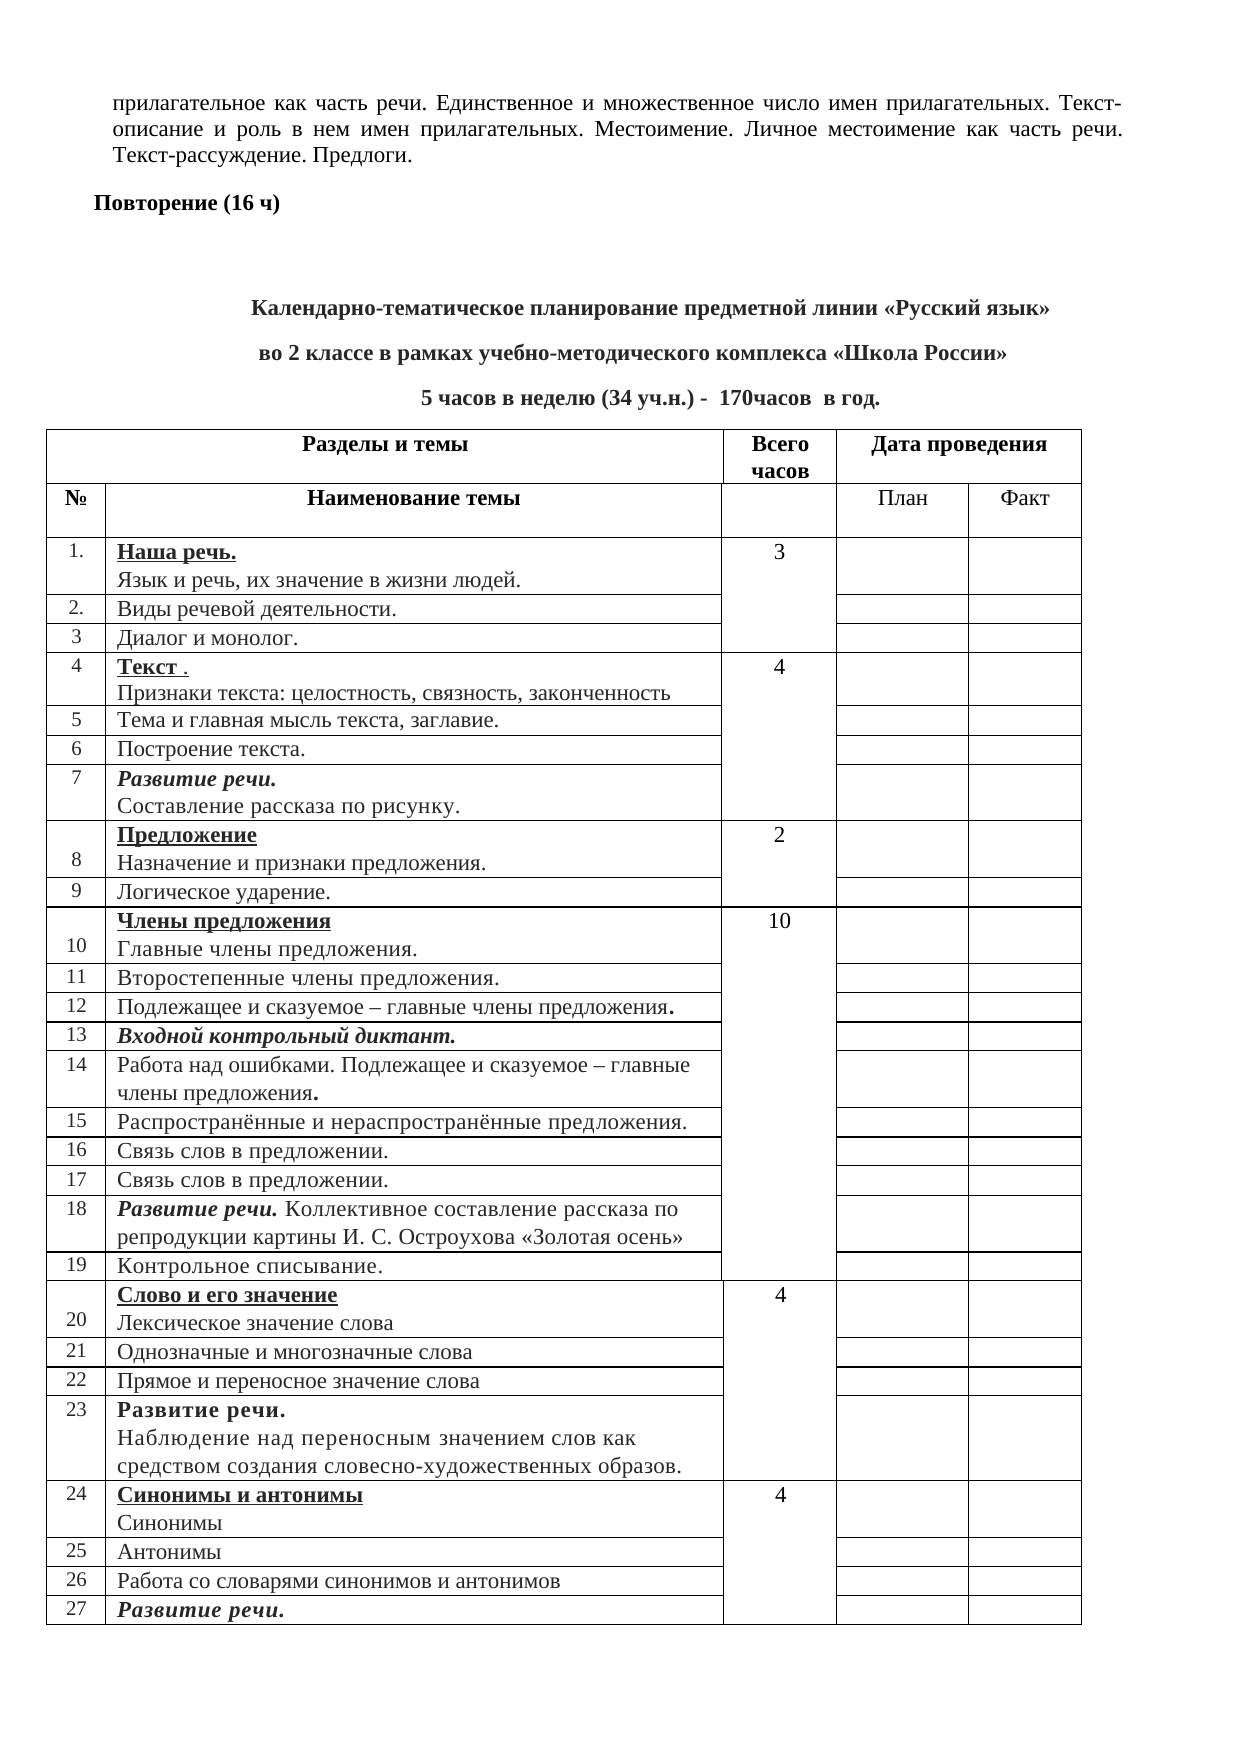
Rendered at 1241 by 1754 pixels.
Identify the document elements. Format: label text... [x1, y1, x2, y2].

table_cell Построение текста. [106, 736, 721, 763]
table_cell [969, 1281, 1081, 1337]
table_cell [969, 653, 1081, 705]
table_cell [837, 706, 968, 734]
table_cell 10 [722, 908, 836, 1280]
table_cell [837, 1596, 968, 1624]
table_cell 4 [47, 653, 105, 705]
table_cell Факт [969, 484, 1081, 537]
table_cell [969, 993, 1081, 1021]
table_cell [969, 538, 1081, 594]
table_cell Синонимы и антонимы Синонимы [106, 1481, 723, 1537]
table_cell 16 [47, 1138, 105, 1165]
table_cell Виды речевой деятельности. [106, 595, 721, 623]
table_cell Предложение Назначение и признаки предложения. [106, 821, 721, 877]
table_cell План [837, 484, 968, 537]
table_cell 8 [47, 821, 105, 877]
table_cell [837, 1023, 968, 1050]
table_cell 21 [47, 1338, 105, 1366]
table_cell [837, 821, 968, 877]
table_cell 19 [47, 1253, 105, 1280]
table_cell [722, 484, 836, 537]
table_header Дата проведения [837, 430, 1081, 483]
table_cell [969, 1396, 1081, 1480]
table_cell 3 [47, 624, 105, 652]
table_cell [837, 1567, 968, 1595]
table_header Разделы и темы [47, 430, 723, 483]
table_cell 23 [47, 1396, 105, 1480]
table_cell [837, 878, 968, 906]
table_cell 11 [47, 964, 105, 992]
table_cell 6 [47, 736, 105, 763]
table_cell [969, 1051, 1081, 1107]
table_cell Слово и его значение Лексическое значение слова [106, 1281, 723, 1337]
table_cell [837, 1538, 968, 1566]
text 5 часов в неделю (34 уч.н.) - 170часов в год. [150, 384, 1152, 411]
table_cell [837, 653, 968, 705]
table_cell [969, 1166, 1081, 1194]
table_cell 20 [47, 1281, 105, 1337]
table_cell [837, 1166, 968, 1194]
table_cell 4 [724, 1281, 836, 1480]
table_cell [837, 1281, 968, 1337]
table_cell 24 [47, 1481, 105, 1537]
table_cell 15 [47, 1108, 105, 1136]
table_cell Антонимы [106, 1538, 723, 1566]
table_cell [969, 1338, 1081, 1366]
table_cell [969, 1108, 1081, 1136]
text Повторение (16 ч) [94, 188, 1152, 215]
table_cell 18 [47, 1196, 105, 1251]
table_cell [837, 1196, 968, 1251]
table_cell 3 [722, 538, 836, 652]
table_cell [969, 736, 1081, 763]
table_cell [106, 1596, 723, 1624]
table_cell Тема и главная мысль текста, заглавие. [106, 706, 721, 734]
table_cell Подлежащее и сказуемое – главные члены предложения. [106, 993, 721, 1021]
table_cell [837, 1396, 968, 1480]
table_cell [837, 908, 968, 963]
table_cell 4 [722, 653, 836, 820]
text во 2 классе в рамках учебно-методического комплекса «Школа России» [150, 339, 1152, 365]
table_cell [969, 878, 1081, 906]
table_cell 10 [47, 908, 105, 963]
text Календарно-тематическое планирование предметной линии «Русский язык» [150, 294, 1152, 320]
table_cell Наименование темы [106, 484, 721, 537]
table_cell 4 [724, 1481, 836, 1624]
table_cell [837, 736, 968, 763]
table_cell Распространённые и нераспространённые предложения. [106, 1108, 721, 1136]
table_cell [969, 1023, 1081, 1050]
table_cell [969, 1481, 1081, 1537]
table_cell [969, 624, 1081, 652]
table_cell [969, 1368, 1081, 1395]
table_cell [969, 765, 1081, 820]
table_cell [837, 993, 968, 1021]
table_cell [969, 1253, 1081, 1280]
table_cell [837, 624, 968, 652]
table_cell [969, 1567, 1081, 1595]
table_cell [837, 1253, 968, 1280]
table_cell 1. [47, 538, 105, 594]
table_cell Наша речь. Язык и речь, их значение в жизни людей. [106, 538, 721, 594]
table_cell 9 [47, 878, 105, 906]
table_cell [837, 765, 968, 820]
table_cell 14 [47, 1051, 105, 1107]
table_cell [837, 538, 968, 594]
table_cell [94, 89, 1136, 188]
table_cell № [47, 484, 105, 537]
table_cell Связь слов в предложении. [106, 1138, 721, 1165]
table_cell 7 [47, 765, 105, 820]
table_cell Работа над ошибками. Подлежащее и сказуемое – главные члены предложения. [106, 1051, 721, 1107]
table_cell [837, 1368, 968, 1395]
table_cell [969, 821, 1081, 877]
table_cell [969, 908, 1081, 963]
table_cell 27 [47, 1596, 105, 1624]
table_cell [837, 1481, 968, 1537]
table_cell [969, 964, 1081, 992]
table_cell Развитие речи. Составление рассказа по рисунку. [106, 765, 721, 820]
table_cell Логическое ударение. [106, 878, 721, 906]
table_cell [969, 706, 1081, 734]
table_cell Развитие речи. Коллективное составление рассказа по репродукции картины И. С. Остроухова «Золотая осень» [106, 1196, 721, 1251]
table_cell [969, 1596, 1081, 1624]
table_cell Прямое и переносное значение слова [106, 1368, 723, 1395]
table_cell Диалог и монолог. [106, 624, 721, 652]
table_cell [969, 595, 1081, 623]
table_cell Текст . Признаки текста: целостность, связность, законченность [106, 653, 721, 705]
table_cell 2 [722, 821, 836, 906]
table_cell Работа со словарями синонимов и антонимов [106, 1567, 723, 1595]
table_cell 17 [47, 1166, 105, 1194]
table_cell [837, 1051, 968, 1107]
table_cell [969, 1138, 1081, 1165]
table_cell Члены предложения Главные члены предложения. [106, 908, 721, 963]
table_cell Связь слов в предложении. [106, 1166, 721, 1194]
table_cell 12 [47, 993, 105, 1021]
table_cell [969, 1538, 1081, 1566]
table_cell [837, 1108, 968, 1136]
table_cell 13 [47, 1023, 105, 1050]
table_header Всего часов [724, 430, 836, 483]
table_cell [837, 964, 968, 992]
table_cell Второстепенные члены предложения. [106, 964, 721, 992]
table_cell Входной контрольный диктант. [106, 1023, 721, 1050]
table_cell [837, 1138, 968, 1165]
table_cell Однозначные и многозначные слова [106, 1338, 723, 1366]
table_cell [837, 1338, 968, 1366]
table_cell 26 [47, 1567, 105, 1595]
table_cell 5 [47, 706, 105, 734]
table_cell 22 [47, 1368, 105, 1395]
table_cell Контрольное списывание. [106, 1253, 721, 1280]
table_cell 2. [47, 595, 105, 623]
table_cell Развитие речи. Наблюдение над переносным значением слов как средством создания словесно-художественных образов. [106, 1396, 723, 1480]
table_cell [837, 595, 968, 623]
table_cell 25 [47, 1538, 105, 1566]
table_cell [969, 1196, 1081, 1251]
